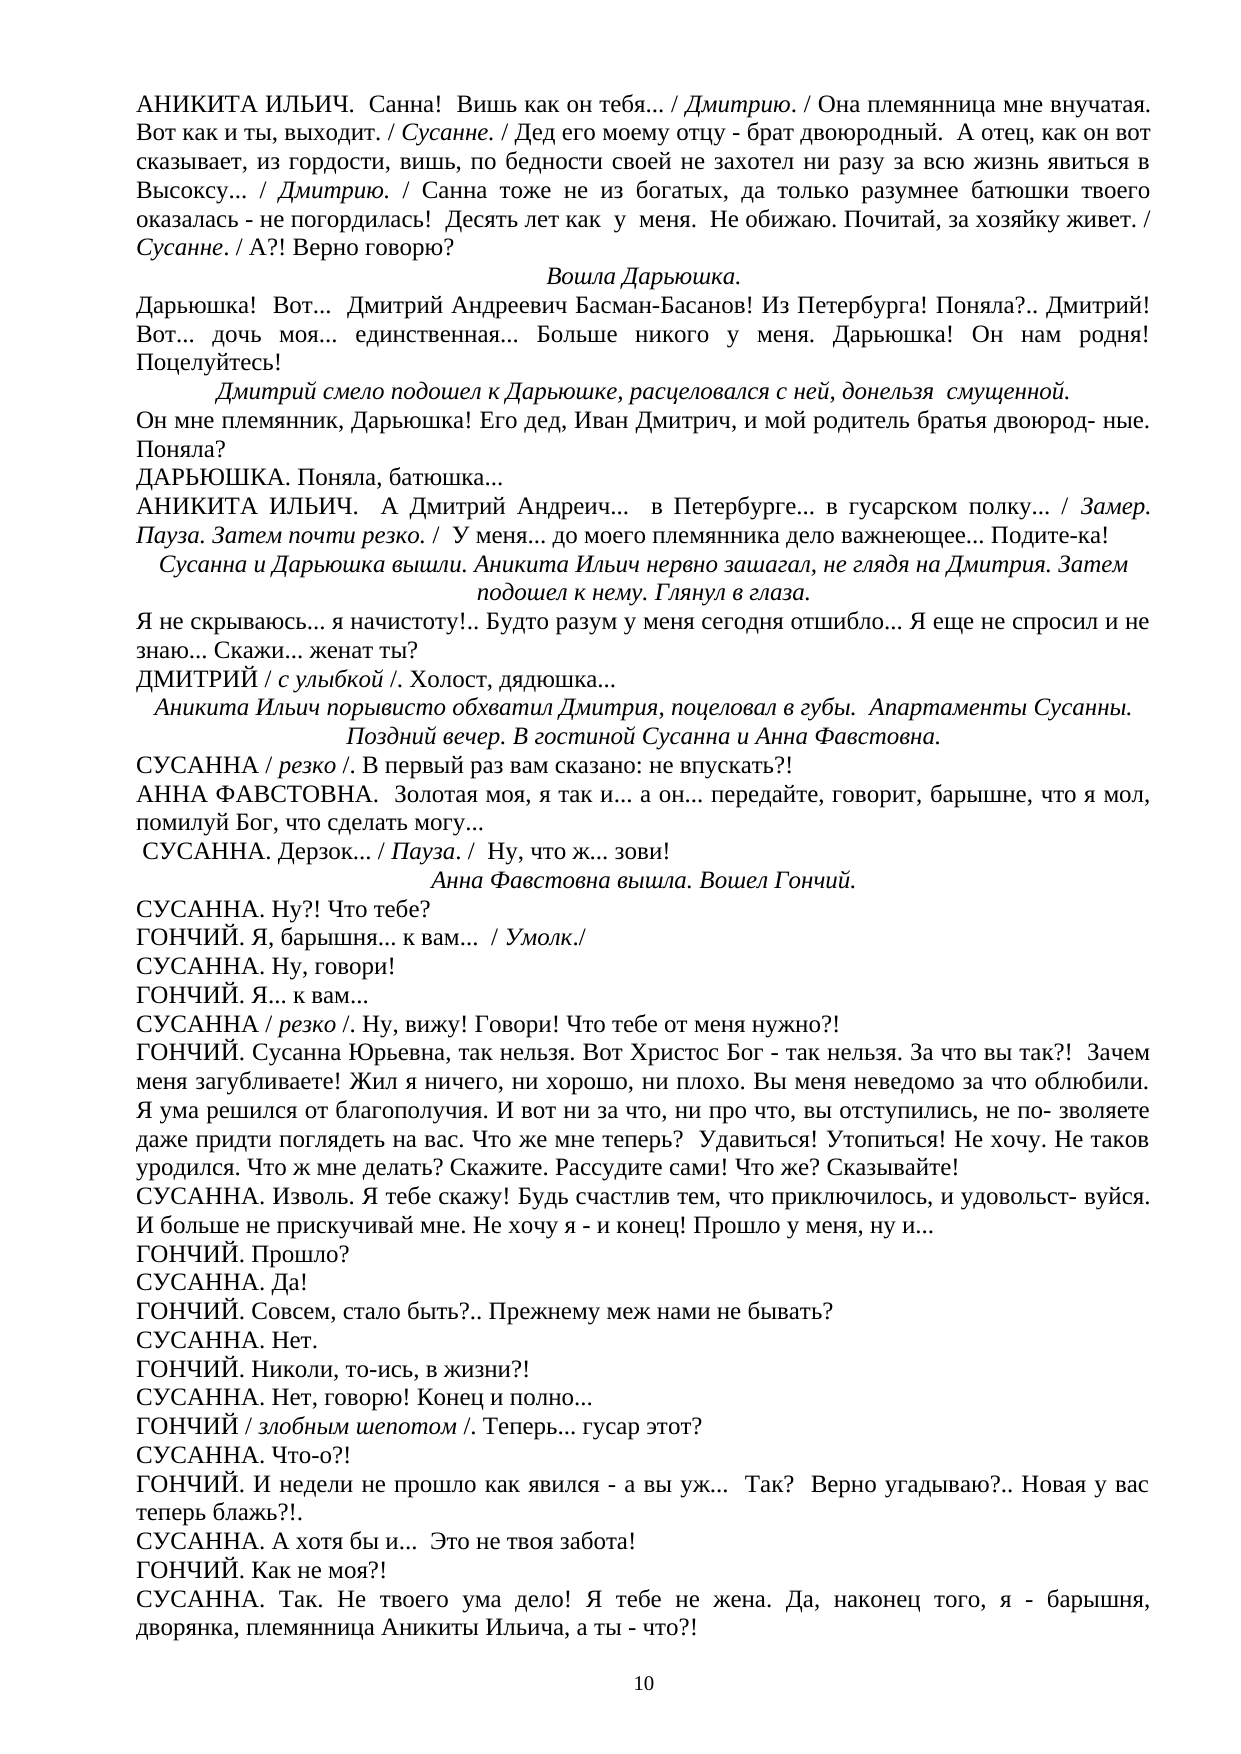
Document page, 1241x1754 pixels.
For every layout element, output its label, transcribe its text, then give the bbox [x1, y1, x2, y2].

text Сусанна и Дарьюшка вышли. Аникита Ильич нервно зашагал, не глядя на Дмитрия. Затем подошел к нему. Глянул в глаза. [136, 549, 1152, 606]
text СУСАННА. Изволь. Я тебе скажу! Будь счастлив тем, что приключилось, и удовольст- вуйся. И больше не прискучивай мне. Не хочу я - и конец! Прошло у меня, ну и... [136, 1181, 1152, 1239]
text СУСАННА. Нет, говорю! Конец и полно... [136, 1382, 1152, 1411]
text ГОНЧИЙ / злобным шепотом /. Теперь... гусар этот? [136, 1411, 1152, 1440]
text Я не скрываюсь... я начистоту!.. Будто разум у меня сегодня отшибло... Я еще не спросил и не знаю... Скажи... женат ты? [136, 606, 1152, 664]
text СУСАННА. Ну?! Что тебе? [136, 894, 1152, 922]
text СУСАННА. Нет. [136, 1325, 1152, 1354]
text ГОНЧИЙ. И недели не прошло как явился - а вы уж... Так? Верно угадываю?.. Новая у вас теперь блажь?!. [136, 1469, 1152, 1526]
text ГОНЧИЙ. Совсем, стало быть?.. Прежнему меж нами не бывать? [136, 1296, 1152, 1325]
text СУСАННА. Ну, говори! [136, 951, 1152, 980]
text АНИКИТА ИЛЬИЧ. А Дмитрий Андреич... в Петербурге... в гусарском полку... / Замер. Пауза. Затем почти резко. / У меня... до моего племянника дело важнеющее... Подите-ка! [136, 491, 1152, 549]
text СУСАННА. Так. Не твоего ума дело! Я тебе не жена. Да, наконец того, я - барышня, дворянка, племянница Аникиты Ильича, а ты - что?! [136, 1584, 1152, 1641]
text ГОНЧИЙ. Прошло? [136, 1239, 1152, 1267]
text Аникита Ильич порывисто обхватил Дмитрия, поцеловал в губы. Апартаменты Сусанны. Поздний вечер. В гостиной Сусанна и Анна Фавстовна. [136, 692, 1152, 750]
text ГОНЧИЙ. Николи, то-ись, в жизни?! [136, 1354, 1152, 1382]
text ГОНЧИЙ. Сусанна Юрьевна, так нельзя. Вот Христос Бог - так нельзя. За что вы так?! Зачем меня загубливаете! Жил я ничего, ни хорошо, ни плохо. Вы меня неведомо за что облюбили. Я ума решился от благополучия. И вот ни за что, ни про что, вы отступились, не по- зволяете даже придти поглядеть на вас. Что же мне теперь? Удавиться! Утопиться! Не хочу. Не таков уродился. Что ж мне делать? Скажите. Рассудите сами! Что же? Сказывайте! [136, 1037, 1152, 1181]
text СУСАННА. Да! [136, 1267, 1152, 1296]
text Дмитрий смело подошел к Дарьюшке, расцеловался с ней, донельзя смущенной. [136, 376, 1152, 405]
text СУСАННА. Дерзок... / Пауза. / Ну, что ж... зови! [136, 836, 1152, 865]
text Дарьюшка! Вот... Дмитрий Андреевич Басман-Басанов! Из Петербурга! Поняла?.. Дмитрий! Вот... дочь моя... единственная... Больше никого у меня. Дарьюшка! Он нам родня! Поцелуйтесь! [136, 290, 1152, 376]
text СУСАННА. Что-о?! [136, 1440, 1152, 1469]
text Вошла Дарьюшка. [136, 261, 1152, 290]
text ГОНЧИЙ. Как не моя?! [136, 1555, 1152, 1584]
text ГОНЧИЙ. Я... к вам... [136, 980, 1152, 1009]
text СУСАННА. А хотя бы и... Это не твоя забота! [136, 1526, 1152, 1555]
text ДАРЬЮШКА. Поняла, батюшка... [136, 462, 1152, 491]
text ДМИТРИЙ / с улыбкой /. Холост, дядюшка... [136, 664, 1152, 692]
text АНИКИТА ИЛЬИЧ. Санна! Вишь как он тебя... / Дмитрию. / Она племянница мне внучатая. Вот как и ты, выходит. / Сусанне. / Дед его моему отцу - брат двоюродный. А отец, как он вот сказывает, из гордости, вишь, по бедности своей не захотел ни разу за всю жизнь явиться в Высоксу... / Дмитрию. / Санна тоже не из богатых, да только разумнее батюшки твоего оказалась - не погордилась! Десять лет как у меня. Не обижаю. Почитай, за хозяйку живет. / Сусанне. / А?! Верно говорю? [136, 89, 1152, 261]
text ГОНЧИЙ. Я, барышня... к вам... / Умолк./ [136, 922, 1152, 951]
text СУСАННА / резко /. В первый раз вам сказано: не впускать?! [136, 750, 1152, 779]
text Он мне племянник, Дарьюшка! Его дед, Иван Дмитрич, и мой родитель братья двоюрод- ные. Поняла? [136, 405, 1152, 462]
text СУСАННА / резко /. Ну, вижу! Говори! Что тебе от меня нужно?! [136, 1009, 1152, 1037]
text Анна Фавстовна вышла. Вошел Гончий. [136, 865, 1152, 894]
text АННА ФАВСТОВНА. Золотая моя, я так и... а он... передайте, говорит, барышне, что я мол, помилуй Бог, что сделать могу... [136, 779, 1152, 836]
